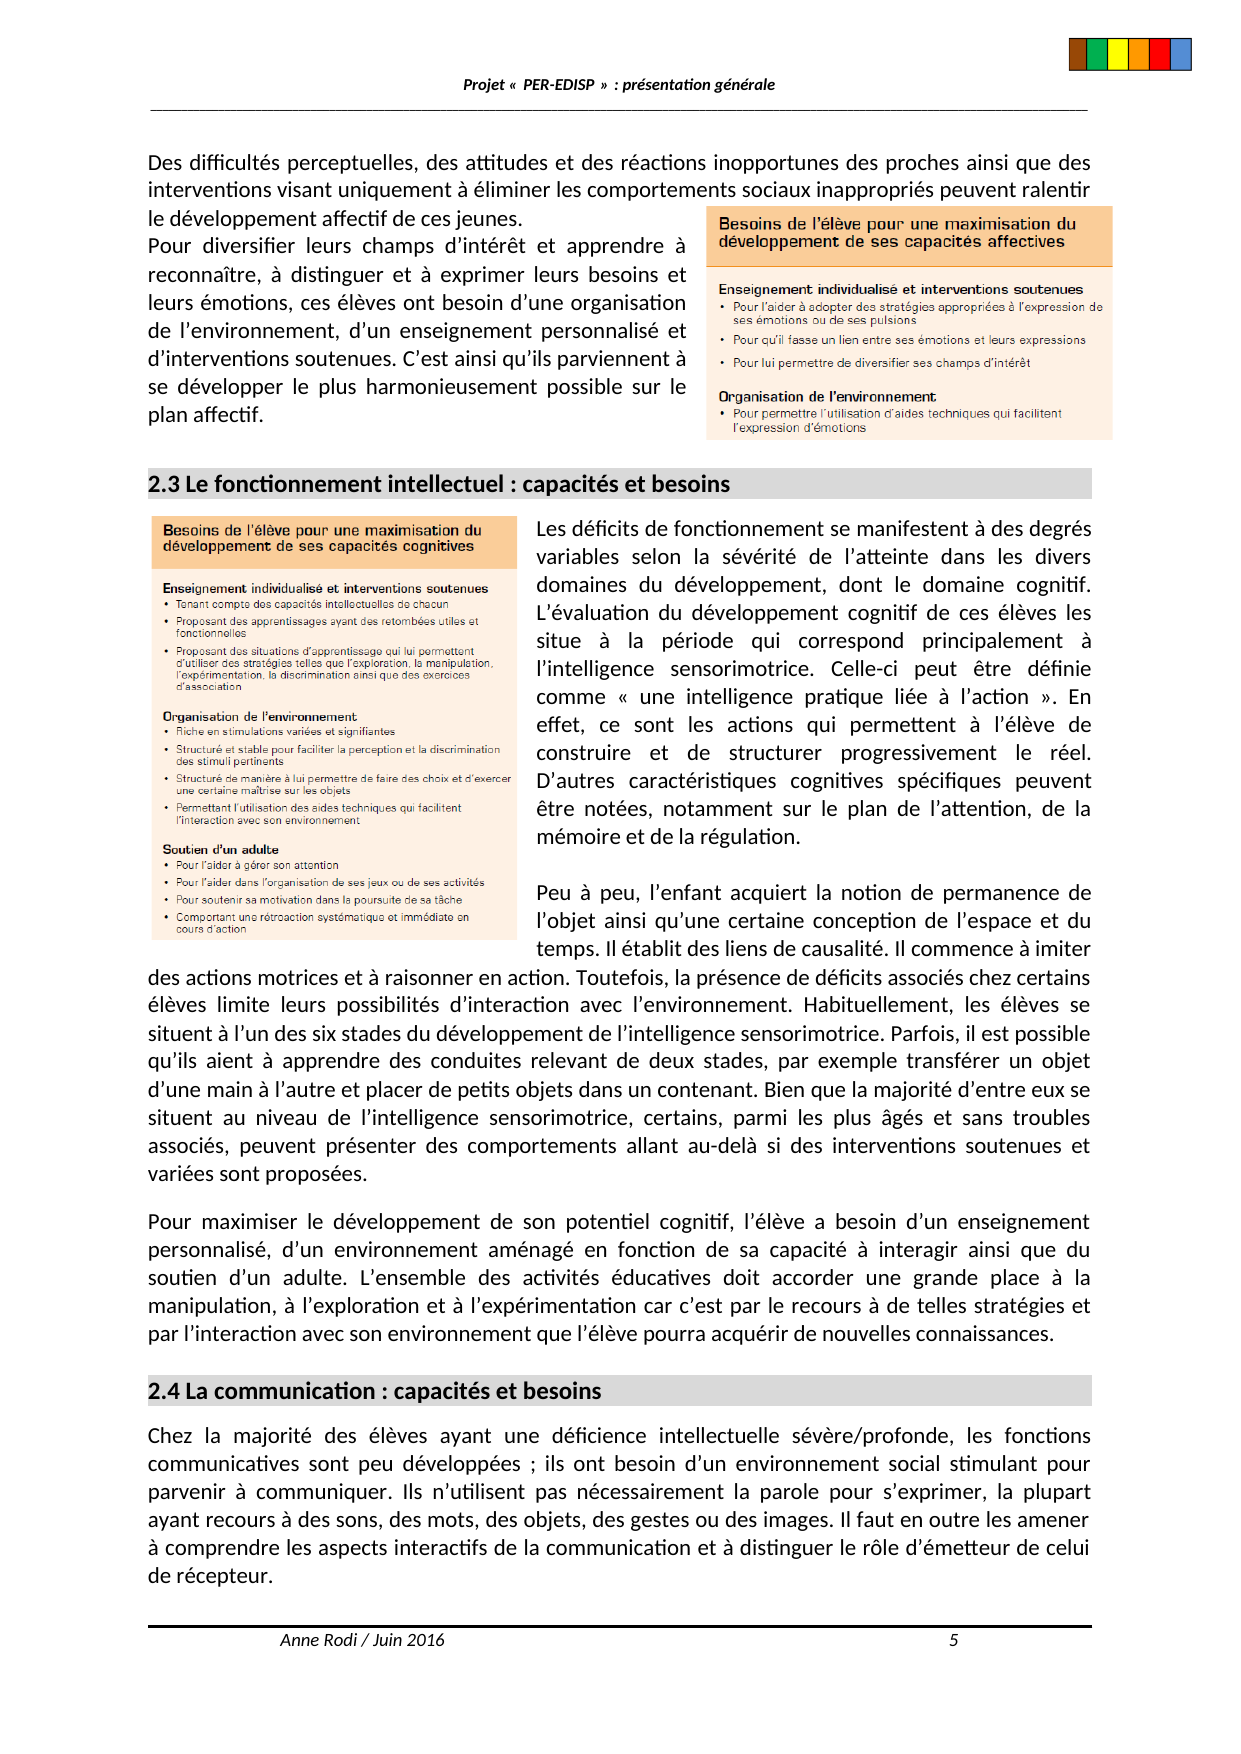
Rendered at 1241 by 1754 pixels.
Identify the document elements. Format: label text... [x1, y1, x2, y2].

text 2.3 Le fonctionnement intellectuel : capacités et besoins [148, 468, 1092, 499]
picture [706, 206, 1113, 440]
text 2.4 La communication : capacités et besoins [148, 1375, 1092, 1406]
text Des difficultés perceptuelles, des attitudes et des réactions inopportunes des proches ainsi que des interventions visant uniquement à éliminer les comportements sociaux inappropriés peuvent ralentir le développement affectif de ces jeunes. [148, 148, 1092, 232]
text Les déficits de fonctionnement se manifestent à des degrés variables selon la sévérité de l’atteinte dans les divers domaines du développement, dont le domaine cognitif. L’évaluation du développement cognitif de ces élèves les situe à la période qui correspond principalement à l’intelligence sensorimotrice. Celle-ci peut être définie comme « une intelligence pratique liée à l’action ». En effet, ce sont les actions qui permettent à l’élève de construire et de structurer progressivement le réel. D’autres caractéristiques cognitives spécifiques peuvent être notées, notamment sur le plan de l’attention, de la mémoire et de la régulation. [148, 514, 1092, 851]
picture [1068, 31, 1199, 74]
picture [151, 516, 518, 940]
text Peu à peu, l’enfant acquiert la notion de permanence de l’objet ainsi qu’une certaine conception de l’espace et du temps. Il établit des liens de causalité. Il commence à imiter des actions motrices et à raisonner en action. Toutefois, la présence de déficits associés chez certains élèves limite leurs possibilités d’interaction avec l’environnement. Habituellement, les élèves se situent à l’un des six stades du développement de l’intelligence sensorimotrice. Parfois, il est possible qu’ils aient à apprendre des conduites relevant de deux stades, par exemple transférer un objet d’une main à l’autre et placer de petits objets dans un contenant. Bien que la majorité d’entre eux se situent au niveau de l’intelligence sensorimotrice, certains, parmi les plus âgés et sans troubles associés, peuvent présenter des comportements allant au-delà si des interventions soutenues et variées sont proposées. [148, 878, 1092, 1187]
text Pour maximiser le développement de son potentiel cognitif, l’élève a besoin d’un enseignement personnalisé, d’un environnement aménagé en fonction de sa capacité à interagir ainsi que du soutien d’un adulte. L’ensemble des activités éducatives doit accorder une grande place à la manipulation, à l’exploration et à l’expérimentation car c’est par le recours à de telles stratégies et par l’interaction avec son environnement que l’élève pourra acquérir de nouvelles connaissances. [148, 1207, 1092, 1347]
text Pour diversifier leurs champs d’intérêt et apprendre à reconnaître, à distinguer et à exprimer leurs besoins et leurs émotions, ces élèves ont besoin d’une organisation de l’environnement, d’un enseignement personnalisé et d’interventions soutenues. C’est ainsi qu’ils parviennent à se développer le plus harmonieusement possible sur le plan affectif. [148, 232, 706, 428]
text Chez la majorité des élèves ayant une déficience intellectuelle sévère/profonde, les fonctions communicatives sont peu développées ; ils ont besoin d’un environnement social stimulant pour parvenir à communiquer. Ils n’utilisent pas nécessairement la parole pour s’exprimer, la plupart ayant recours à des sons, des mots, des objets, des gestes ou des images. Il faut en outre les amener à comprendre les aspects interactifs de la communication et à distinguer le rôle d’émetteur de celui de récepteur. [148, 1421, 1092, 1589]
